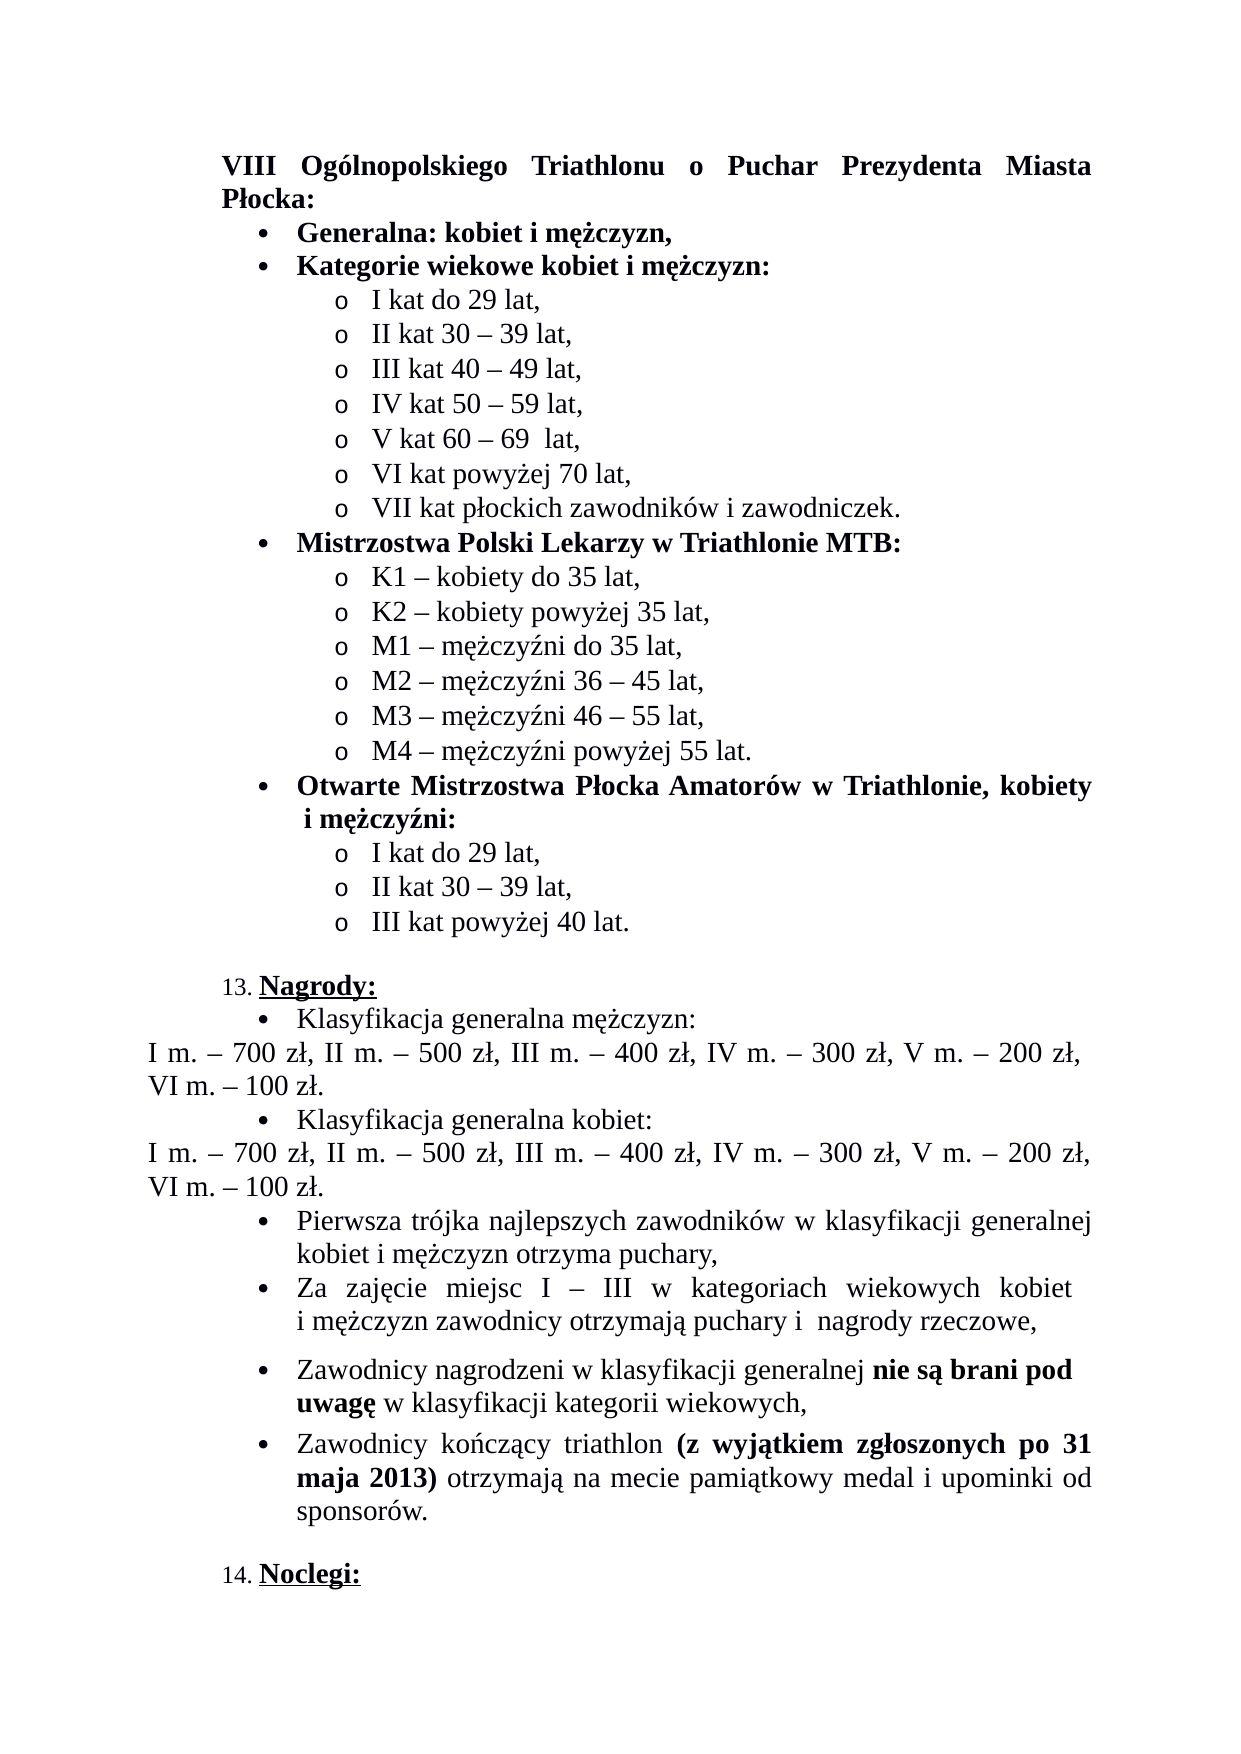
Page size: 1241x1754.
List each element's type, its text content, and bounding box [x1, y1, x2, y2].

list I kat do 29 lat, [334, 282, 1093, 317]
list M1 – mężczyźni do 35 lat, [334, 628, 1093, 663]
list III kat powyżej 40 lat. [334, 904, 1093, 939]
list Otwarte Mistrzostwa Płocka Amatorów w Triathlonie, kobiety i mężczyźni: [259, 768, 1093, 835]
list Zawodnicy kończący triathlon (z wyjątkiem zgłoszonych po 31 maja 2013) otrzymają na mecie pamiątkowy medal i upominki od sponsorów. [259, 1426, 1093, 1527]
list II kat 30 – 39 lat, [334, 869, 1093, 904]
list M3 – mężczyźni 46 – 55 lat, [334, 698, 1093, 733]
list K2 – kobiety powyżej 35 lat, [334, 594, 1093, 628]
list K1 – kobiety do 35 lat, [334, 559, 1093, 594]
list Za zajęcie miejsc I – III w kategoriach wiekowych kobiet i mężczyzn zawodnicy otrzymają puchary i nagrody rzeczowe, [259, 1270, 1093, 1337]
list III kat 40 – 49 lat, [334, 351, 1093, 386]
list Mistrzostwa Polski Lekarzy w Triathlonie MTB: [259, 525, 1093, 559]
list M2 – mężczyźni 36 – 45 lat, [334, 663, 1093, 698]
text VIII Ogólnopolskiego Triathlonu o Puchar Prezydenta Miasta Płocka: [221, 148, 1093, 215]
list Noclegi: [221, 1556, 1093, 1589]
list II kat 30 – 39 lat, [334, 317, 1093, 351]
list M4 – mężczyźni powyżej 55 lat. [334, 733, 1093, 768]
list VI kat powyżej 70 lat, [334, 456, 1093, 491]
text I m. – 700 zł, II m. – 500 zł, III m. – 400 zł, IV m. – 300 zł, V m. – 200 zł, VI m. – 100 zł. [148, 1136, 1093, 1203]
list Nagrody: [221, 968, 1093, 1001]
list Pierwsza trójka najlepszych zawodników w klasyfikacji generalnej kobiet i mężczyzn otrzyma puchary, [259, 1203, 1093, 1270]
list Klasyfikacja generalna kobiet: [259, 1102, 1093, 1136]
list Zawodnicy nagrodzeni w klasyfikacji generalnej nie są brani pod uwagę w klasyfikacji kategorii wiekowych, [259, 1352, 1093, 1419]
list V kat 60 – 69 lat, [334, 421, 1093, 456]
list Generalna: kobiet i mężczyzn, [259, 215, 1093, 248]
list VII kat płockich zawodników i zawodniczek. [334, 491, 1093, 525]
text I m. – 700 zł, II m. – 500 zł, III m. – 400 zł, IV m. – 300 zł, V m. – 200 zł, VI m. – 100 zł. [148, 1035, 1093, 1102]
list Klasyfikacja generalna mężczyzn: [259, 1001, 1093, 1035]
list I kat do 29 lat, [334, 835, 1093, 869]
list Kategorie wiekowe kobiet i mężczyzn: [259, 248, 1093, 282]
list IV kat 50 – 59 lat, [334, 386, 1093, 421]
